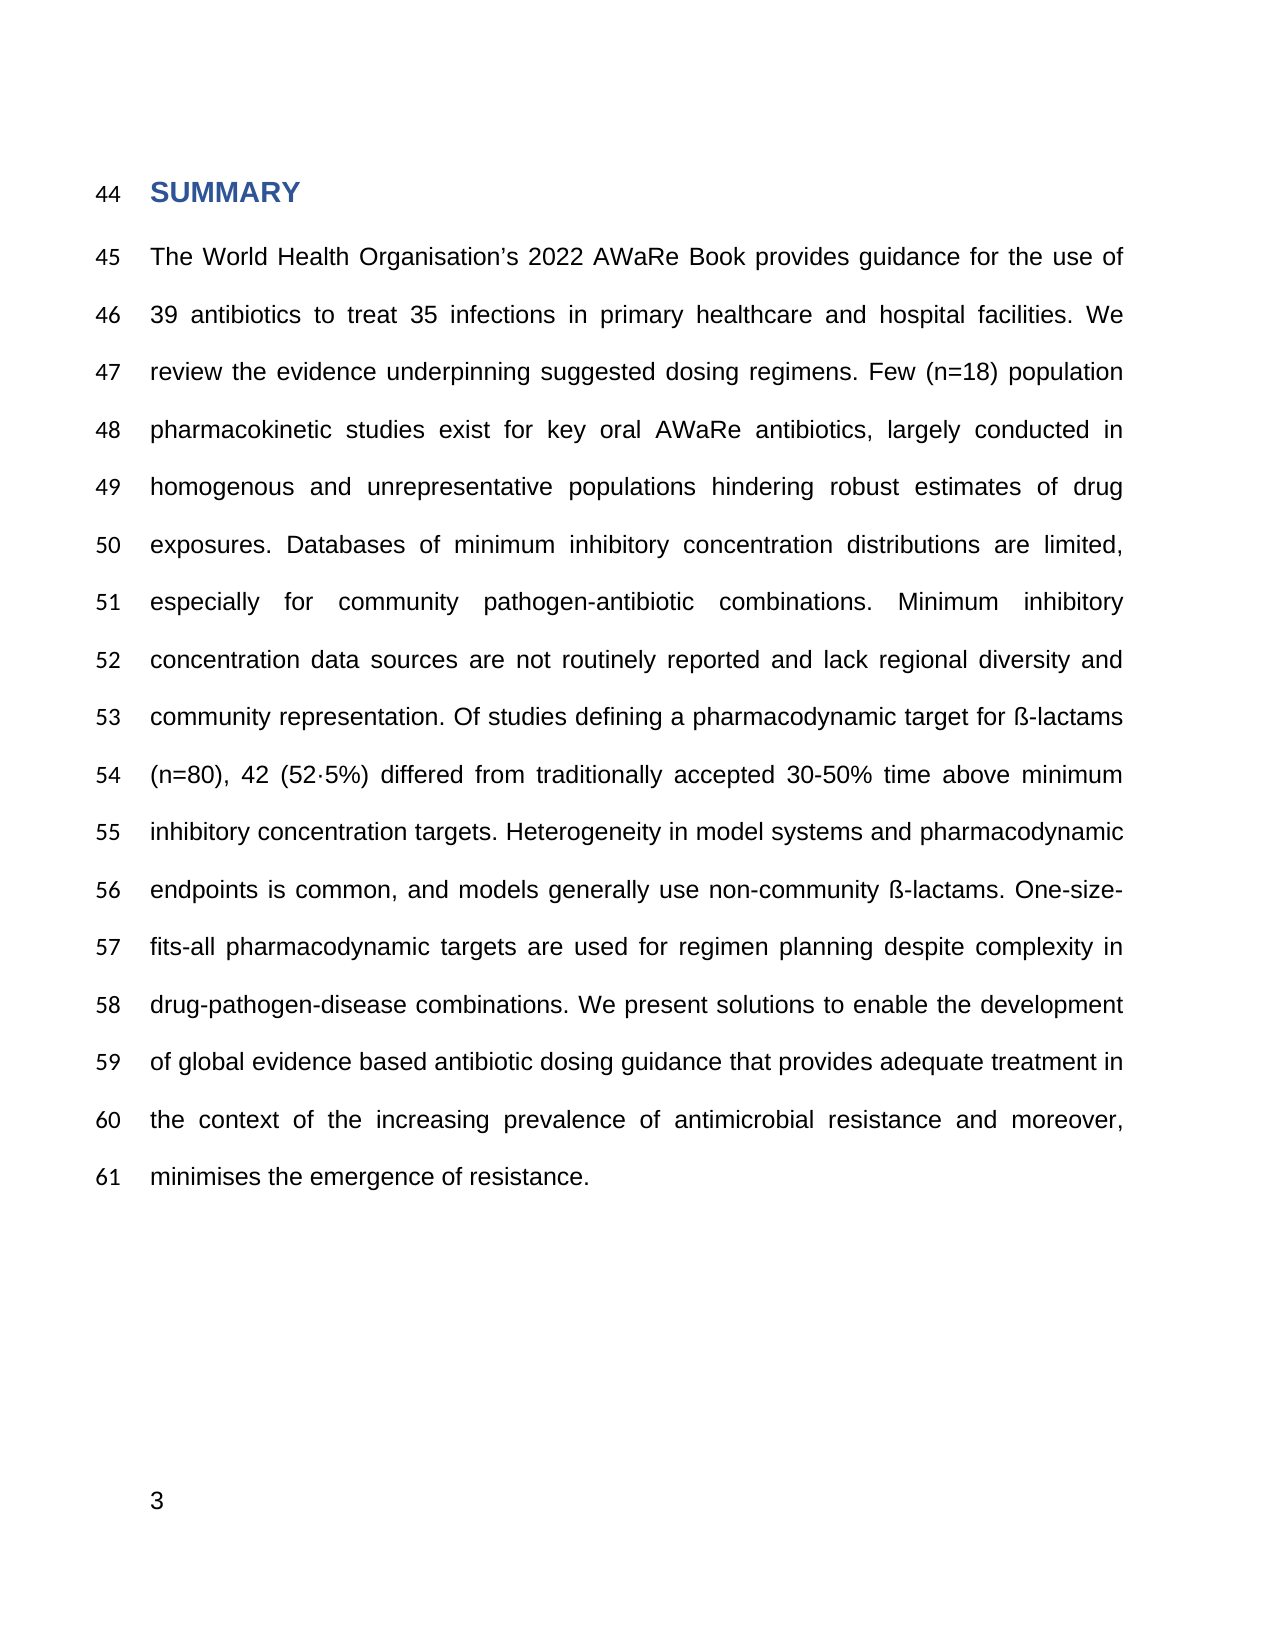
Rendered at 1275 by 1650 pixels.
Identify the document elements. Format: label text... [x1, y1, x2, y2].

subtitle Summary [150, 175, 1125, 208]
text The World Health Organisation’s 2022 AWaRe Book provides guidance for the use of 39 antibiotics to treat 35 infections in primary healthcare and hospital facilities. We review the evidence underpinning suggested dosing regimens. Few (n=18) population pharmacokinetic studies exist for key oral AWaRe antibiotics, largely conducted in homogenous and unrepresentative populations hindering robust estimates of drug exposures. Databases of minimum inhibitory concentration distributions are limited, especially for community pathogen-antibiotic combinations. Minimum inhibitory concentration data sources are not routinely reported and lack regional diversity and community representation. Of studies defining a pharmacodynamic target for ß-lactams (n=80), 42 (52·5%) differed from traditionally accepted 30-50% time above minimum inhibitory concentration targets. Heterogeneity in model systems and pharmacodynamic endpoints is common, and models generally use non-community ß-lactams. One-size-fits-all pharmacodynamic targets are used for regimen planning despite complexity in drug-pathogen-disease combinations. We present solutions to enable the development of global evidence based antibiotic dosing guidance that provides adequate treatment in the context of the increasing prevalence of antimicrobial resistance and moreover, minimises the emergence of resistance. [150, 242, 1125, 1191]
